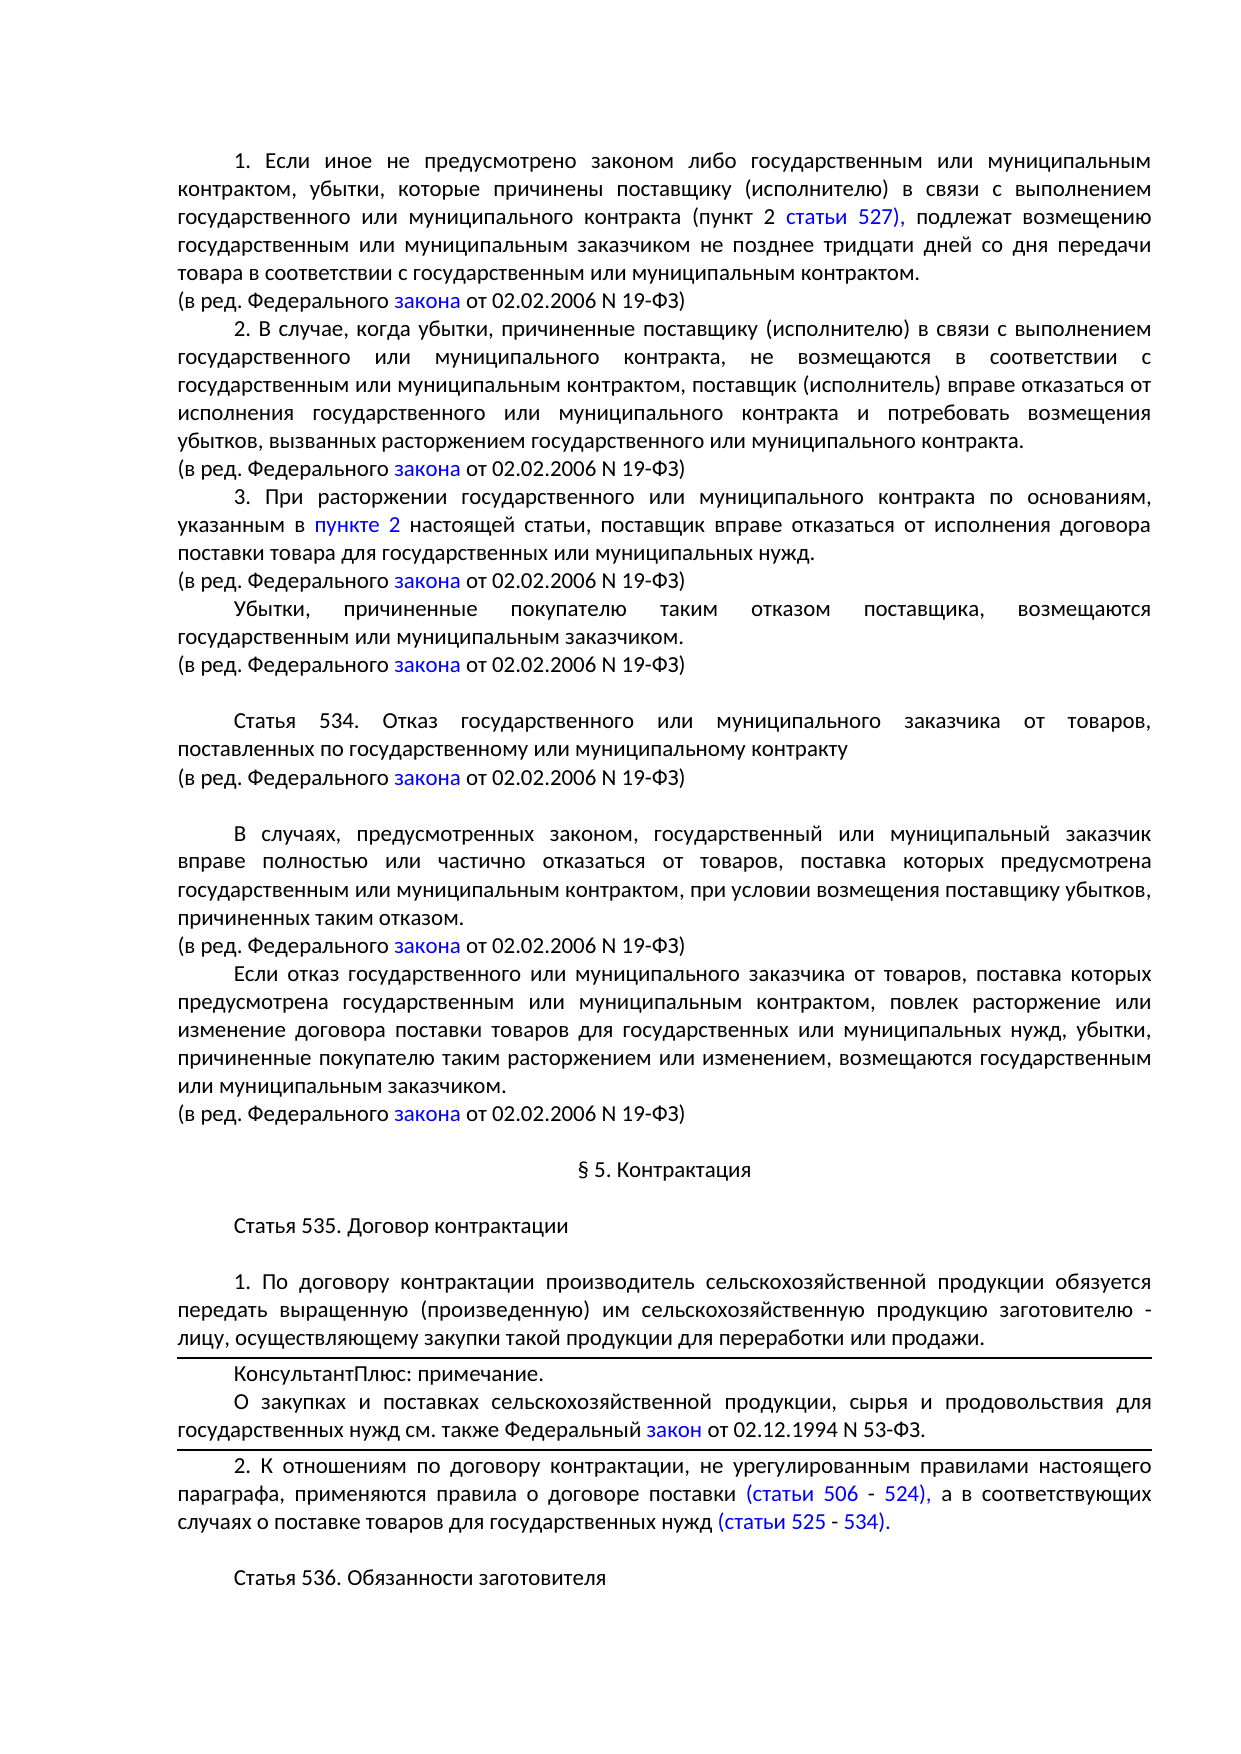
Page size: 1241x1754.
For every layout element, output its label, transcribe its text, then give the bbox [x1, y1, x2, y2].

text (в ред. Федерального закона от 02.02.2006 N 19-ФЗ) [177, 566, 1152, 594]
text Статья 536. Обязанности заготовителя [177, 1563, 1152, 1591]
text 2. В случае, когда убытки, причиненные поставщику (исполнителю) в связи с выполнением государственного или муниципального контракта, не возмещаются в соответствии с государственным или муниципальным контрактом, поставщик (исполнитель) вправе отказаться от исполнения государственного или муниципального контракта и потребовать возмещения убытков, вызванных расторжением государственного или муниципального контракта. [177, 314, 1152, 454]
text В случаях, предусмотренных законом, государственный или муниципальный заказчик вправе полностью или частично отказаться от товаров, поставка которых предусмотрена государственным или муниципальным контрактом, при условии возмещения поставщику убытков, причиненных таким отказом. [177, 819, 1152, 931]
text 2. К отношениям по договору контрактации, не урегулированным правилами настоящего параграфа, применяются правила о договоре поставки (статьи 506 - 524), а в соответствующих случаях о поставке товаров для государственных нужд (статьи 525 - 534). [177, 1451, 1152, 1535]
text КонсультантПлюс: примечание. [177, 1359, 1152, 1387]
text 3. При расторжении государственного или муниципального контракта по основаниям, указанным в пункте 2 настоящей статьи, поставщик вправе отказаться от исполнения договора поставки товара для государственных или муниципальных нужд. [177, 482, 1152, 566]
text (в ред. Федерального закона от 02.02.2006 N 19-ФЗ) [177, 286, 1152, 314]
text (в ред. Федерального закона от 02.02.2006 N 19-ФЗ) [177, 651, 1152, 678]
text (в ред. Федерального закона от 02.02.2006 N 19-ФЗ) [177, 454, 1152, 482]
text Статья 535. Договор контрактации [177, 1211, 1152, 1239]
text 1. По договору контрактации производитель сельскохозяйственной продукции обязуется передать выращенную (произведенную) им сельскохозяйственную продукцию заготовителю - лицу, осуществляющему закупки такой продукции для переработки или продажи. [177, 1267, 1152, 1351]
text Статья 534. Отказ государственного или муниципального заказчика от товаров, поставленных по государственному или муниципальному контракту [177, 707, 1152, 763]
text 1. Если иное не предусмотрено законом либо государственным или муниципальным контрактом, убытки, которые причинены поставщику (исполнителю) в связи с выполнением государственного или муниципального контракта (пункт 2 статьи 527), подлежат возмещению государственным или муниципальным заказчиком не позднее тридцати дней со дня передачи товара в соответствии с государственным или муниципальным контрактом. [177, 146, 1152, 286]
text О закупках и поставках сельскохозяйственной продукции, сырья и продовольствия для государственных нужд см. также Федеральный закон от 02.12.1994 N 53-ФЗ. [177, 1387, 1152, 1443]
text Убытки, причиненные покупателю таким отказом поставщика, возмещаются государственным или муниципальным заказчиком. [177, 594, 1152, 651]
text Если отказ государственного или муниципального заказчика от товаров, поставка которых предусмотрена государственным или муниципальным контрактом, повлек расторжение или изменение договора поставки товаров для государственных или муниципальных нужд, убытки, причиненные покупателю таким расторжением или изменением, возмещаются государственным или муниципальным заказчиком. [177, 959, 1152, 1099]
text (в ред. Федерального закона от 02.02.2006 N 19-ФЗ) [177, 763, 1152, 791]
text § 5. Контрактация [177, 1155, 1152, 1183]
text (в ред. Федерального закона от 02.02.2006 N 19-ФЗ) [177, 1099, 1152, 1127]
text (в ред. Федерального закона от 02.02.2006 N 19-ФЗ) [177, 931, 1152, 959]
